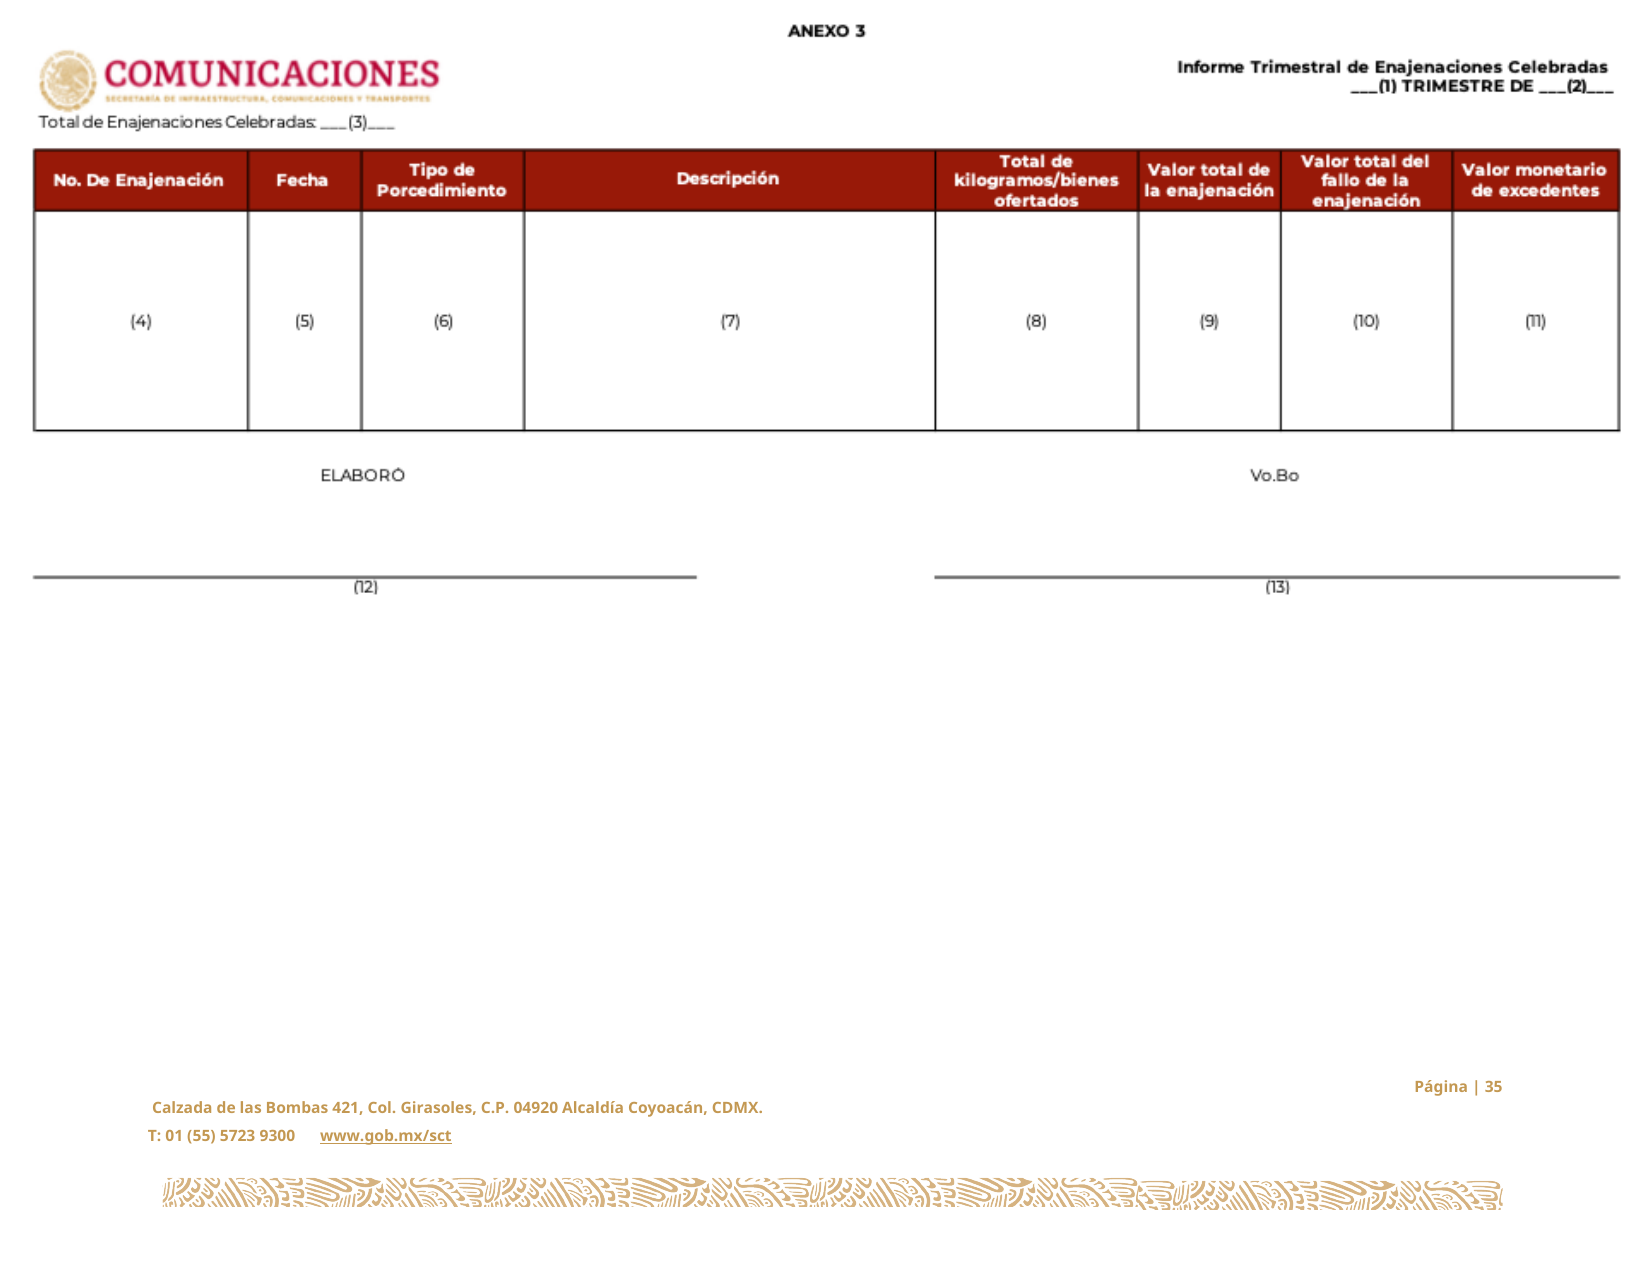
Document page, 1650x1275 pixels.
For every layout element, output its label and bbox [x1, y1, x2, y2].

picture [147, 1173, 1515, 1216]
picture [11, 8, 1650, 617]
